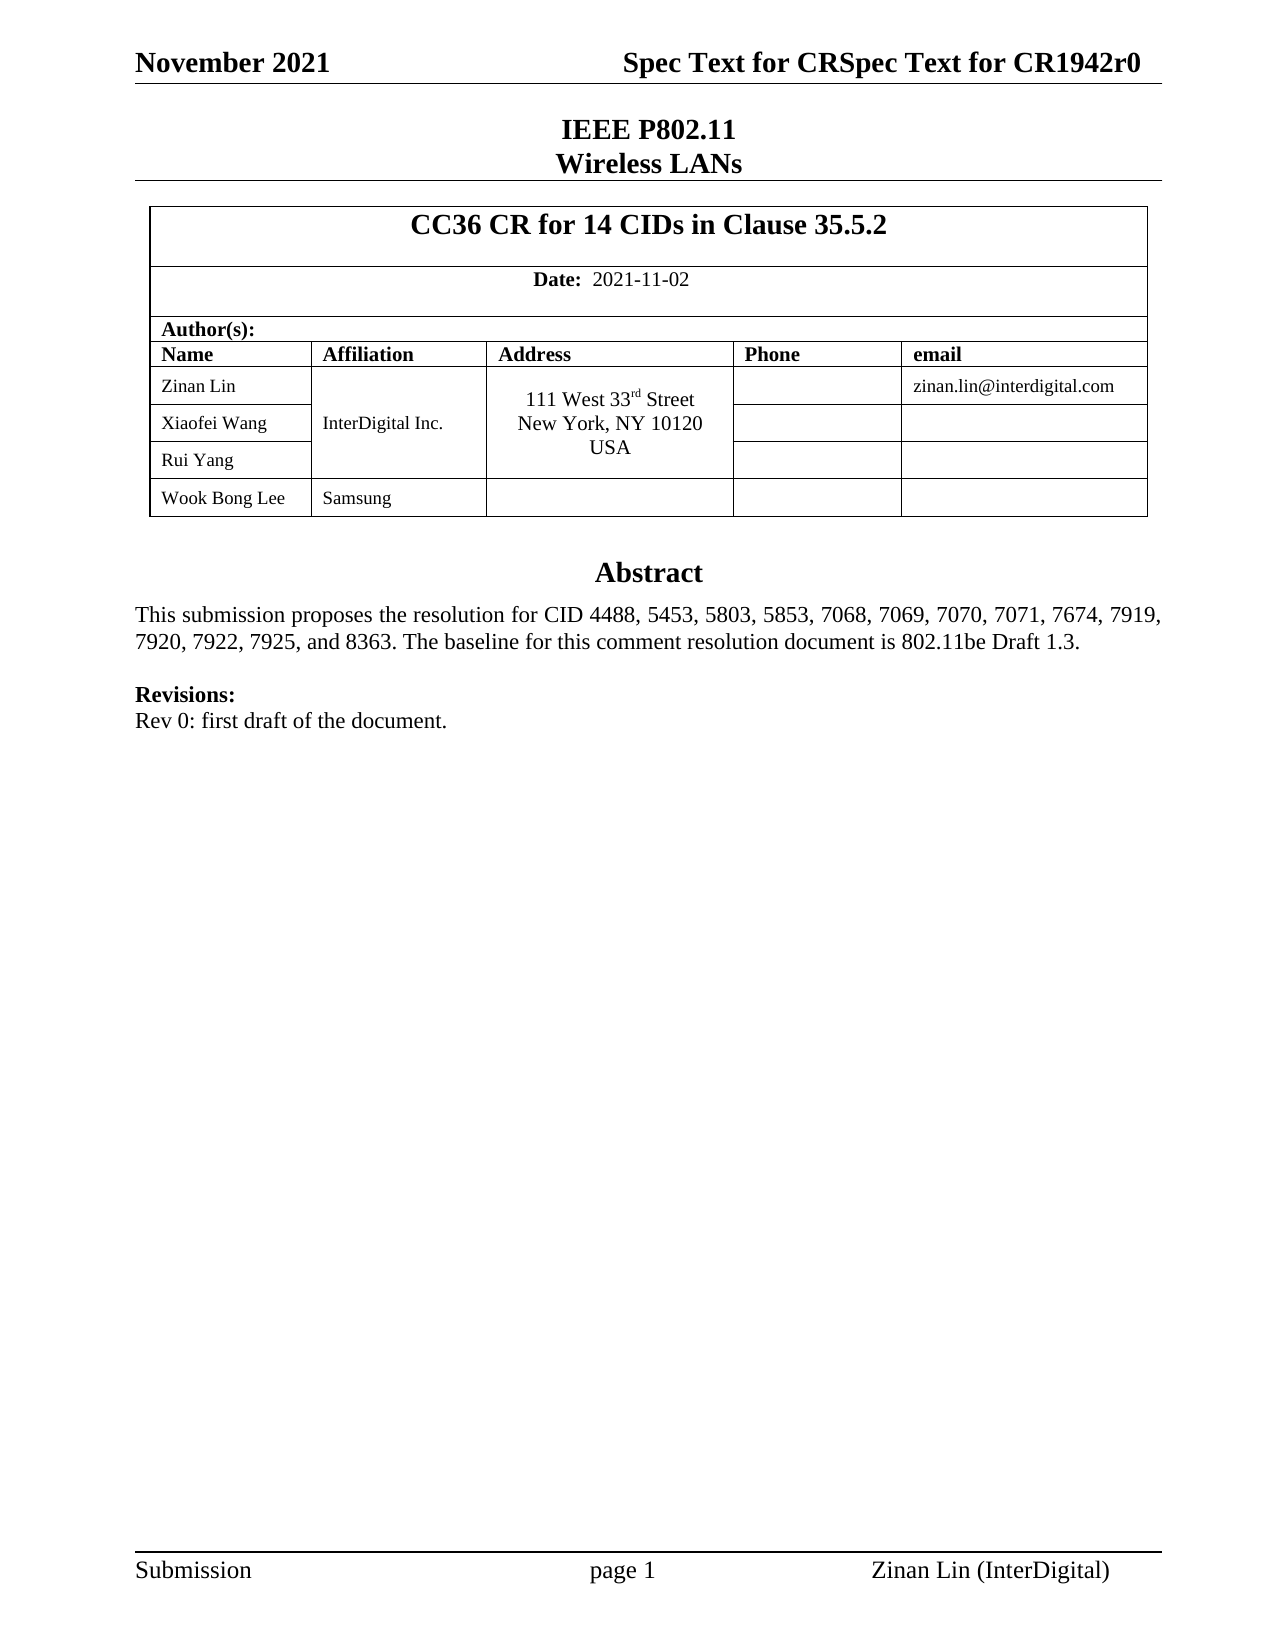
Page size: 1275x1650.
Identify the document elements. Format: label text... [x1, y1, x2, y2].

table_cell email [902, 342, 1147, 366]
table_cell [487, 479, 733, 516]
table_cell [734, 442, 901, 478]
table_cell Wook Bong Lee [151, 479, 311, 516]
table_cell Author(s): [151, 317, 1147, 341]
table_cell Name [151, 342, 311, 366]
table_cell InterDigital Inc. [312, 367, 486, 478]
table_cell [902, 442, 1147, 478]
table_cell Date: 2021-11-02 [151, 267, 1147, 316]
text This submission proposes the resolution for CID 4488, 5453, 5803, 5853, 7068, 7069, 7070, 7071, 7674, 7919, 7920, 7922, 7925, and 8363. The baseline for this comment resolution document is 802.11be Draft 1.3. [135, 602, 1162, 654]
table_cell [734, 479, 901, 516]
table_cell zinan.lin@interdigital.com [902, 367, 1147, 403]
table_cell [734, 405, 901, 441]
table_cell Address [487, 342, 733, 366]
table_cell [902, 405, 1147, 441]
table_cell Xiaofei Wang [151, 405, 311, 441]
table_header CC36 CR for 14 CIDs in Clause 35.5.2 [151, 207, 1147, 266]
table_cell [902, 479, 1147, 516]
table_cell Rui Yang [151, 442, 311, 478]
table_cell 111 West 33rd Street New York, NY 10120 USA [487, 367, 733, 478]
table_cell Affiliation [312, 342, 486, 366]
text Revisions: [135, 681, 1162, 707]
table_cell [734, 367, 901, 403]
table_cell Phone [734, 342, 901, 366]
text Rev 0: first draft of the document. [135, 707, 1162, 733]
table_cell Samsung [312, 479, 486, 516]
text IEEE P802.11 Wireless LANs [135, 112, 1162, 180]
text Abstract [135, 556, 1162, 589]
table_cell Zinan Lin [151, 367, 311, 403]
